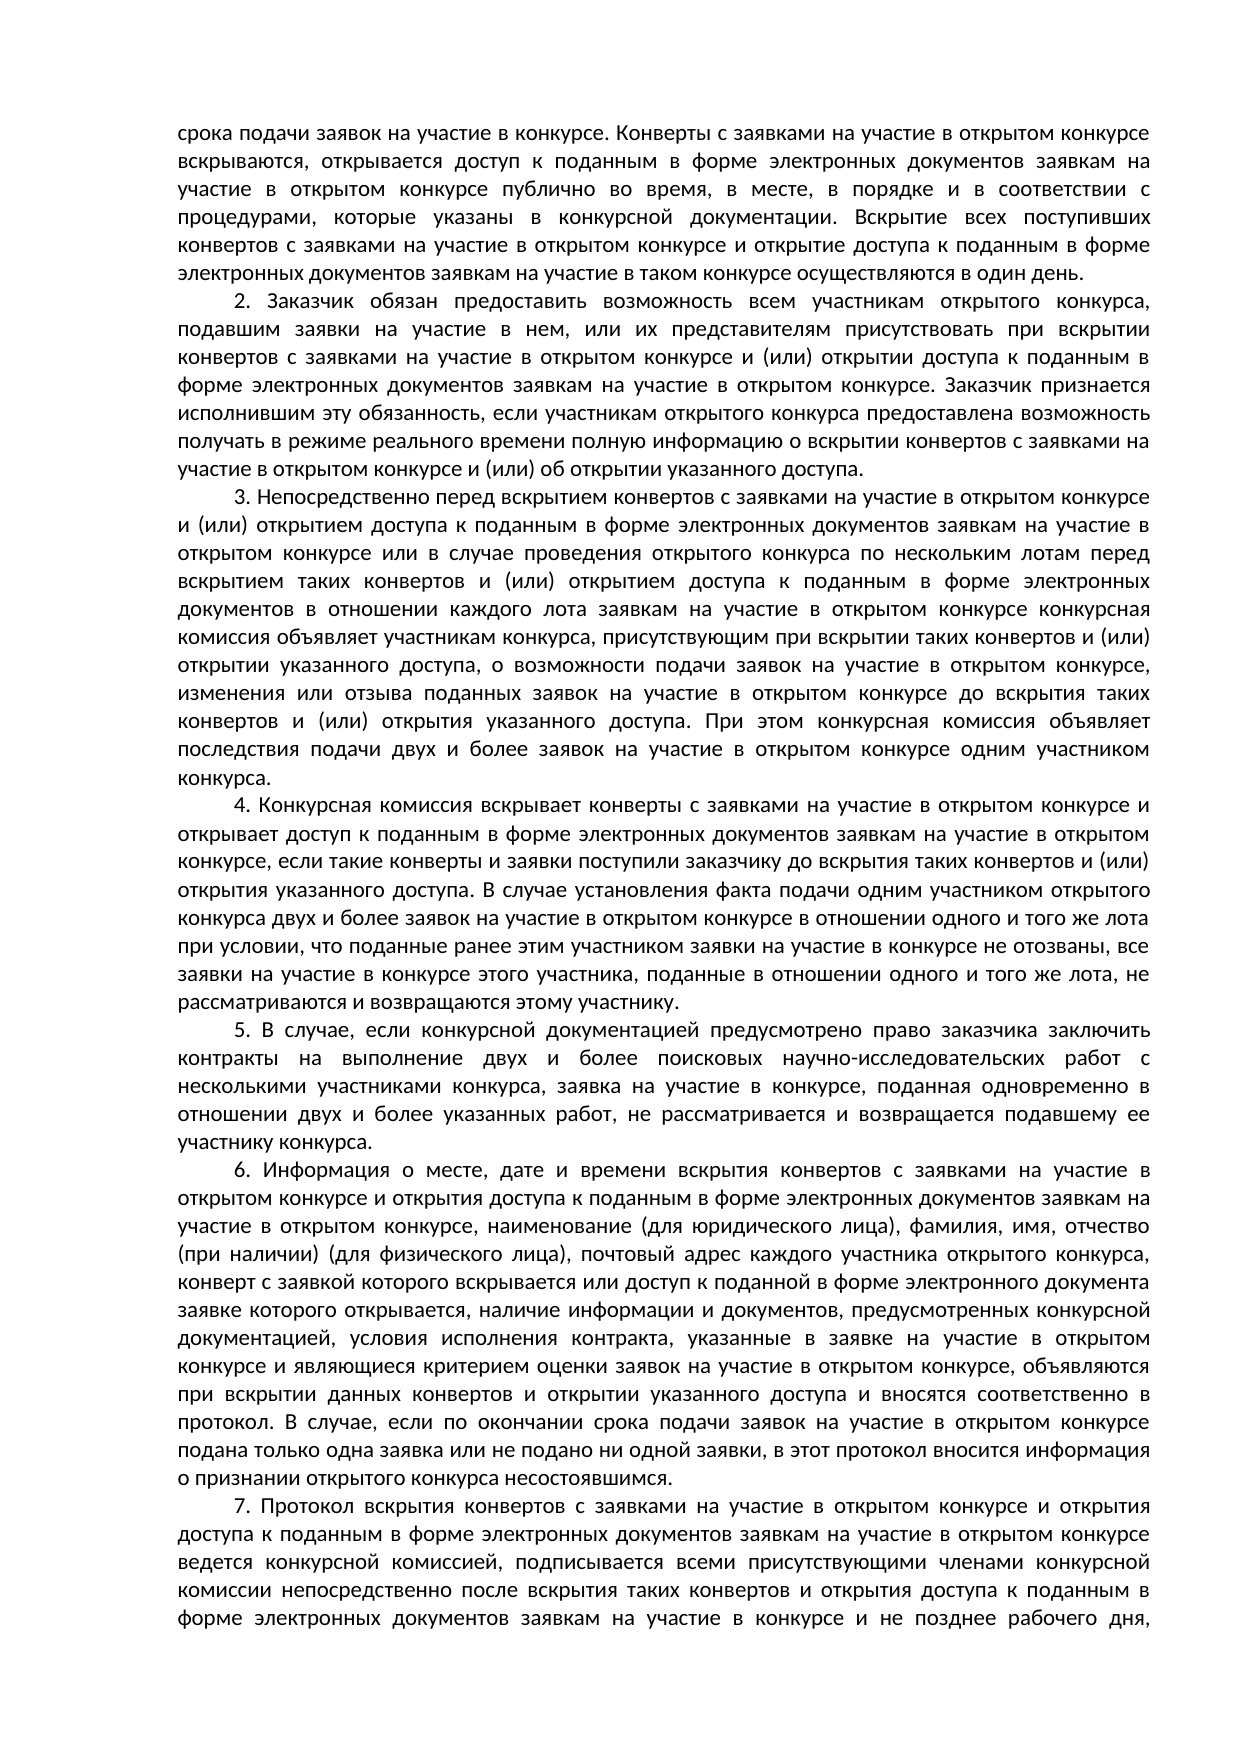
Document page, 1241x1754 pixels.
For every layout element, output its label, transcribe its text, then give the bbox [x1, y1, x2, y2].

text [177, 1491, 1152, 1631]
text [177, 118, 1152, 286]
text 4. Конкурсная комиссия вскрывает конверты с заявками на участие в открытом конкурсе и открывает доступ к поданным в форме электронных документов заявкам на участие в открытом конкурсе, если такие конверты и заявки поступили заказчику до вскрытия таких конвертов и (или) открытия указанного доступа. В случае установления факта подачи одним участником открытого конкурса двух и более заявок на участие в открытом конкурсе в отношении одного и того же лота при условии, что поданные ранее этим участником заявки на участие в конкурсе не отозваны, все заявки на участие в конкурсе этого участника, поданные в отношении одного и того же лота, не рассматриваются и возвращаются этому участнику. [177, 791, 1152, 1015]
text 3. Непосредственно перед вскрытием конвертов с заявками на участие в открытом конкурсе и (или) открытием доступа к поданным в форме электронных документов заявкам на участие в открытом конкурсе или в случае проведения открытого конкурса по нескольким лотам перед вскрытием таких конвертов и (или) открытием доступа к поданным в форме электронных документов в отношении каждого лота заявкам на участие в открытом конкурсе конкурсная комиссия объявляет участникам конкурса, присутствующим при вскрытии таких конвертов и (или) открытии указанного доступа, о возможности подачи заявок на участие в открытом конкурсе, изменения или отзыва поданных заявок на участие в открытом конкурсе до вскрытия таких конвертов и (или) открытия указанного доступа. При этом конкурсная комиссия объявляет последствия подачи двух и более заявок на участие в открытом конкурсе одним участником конкурса. [177, 482, 1152, 791]
text 6. Информация о месте, дате и времени вскрытия конвертов с заявками на участие в открытом конкурсе и открытия доступа к поданным в форме электронных документов заявкам на участие в открытом конкурсе, наименование (для юридического лица), фамилия, имя, отчество (при наличии) (для физического лица), почтовый адрес каждого участника открытого конкурса, конверт с заявкой которого вскрывается или доступ к поданной в форме электронного документа заявке которого открывается, наличие информации и документов, предусмотренных конкурсной документацией, условия исполнения контракта, указанные в заявке на участие в открытом конкурсе и являющиеся критерием оценки заявок на участие в открытом конкурсе, объявляются при вскрытии данных конвертов и открытии указанного доступа и вносятся соответственно в протокол. В случае, если по окончании срока подачи заявок на участие в открытом конкурсе подана только одна заявка или не подано ни одной заявки, в этот протокол вносится информация о признании открытого конкурса несостоявшимся. [177, 1155, 1152, 1491]
text 2. Заказчик обязан предоставить возможность всем участникам открытого конкурса, подавшим заявки на участие в нем, или их представителям присутствовать при вскрытии конвертов с заявками на участие в открытом конкурсе и (или) открытии доступа к поданным в форме электронных документов заявкам на участие в открытом конкурсе. Заказчик признается исполнившим эту обязанность, если участникам открытого конкурса предоставлена возможность получать в режиме реального времени полную информацию о вскрытии конвертов с заявками на участие в открытом конкурсе и (или) об открытии указанного доступа. [177, 286, 1152, 482]
text 5. В случае, если конкурсной документацией предусмотрено право заказчика заключить контракты на выполнение двух и более поисковых научно-исследовательских работ с несколькими участниками конкурса, заявка на участие в конкурсе, поданная одновременно в отношении двух и более указанных работ, не рассматривается и возвращается подавшему ее участнику конкурса. [177, 1015, 1152, 1155]
